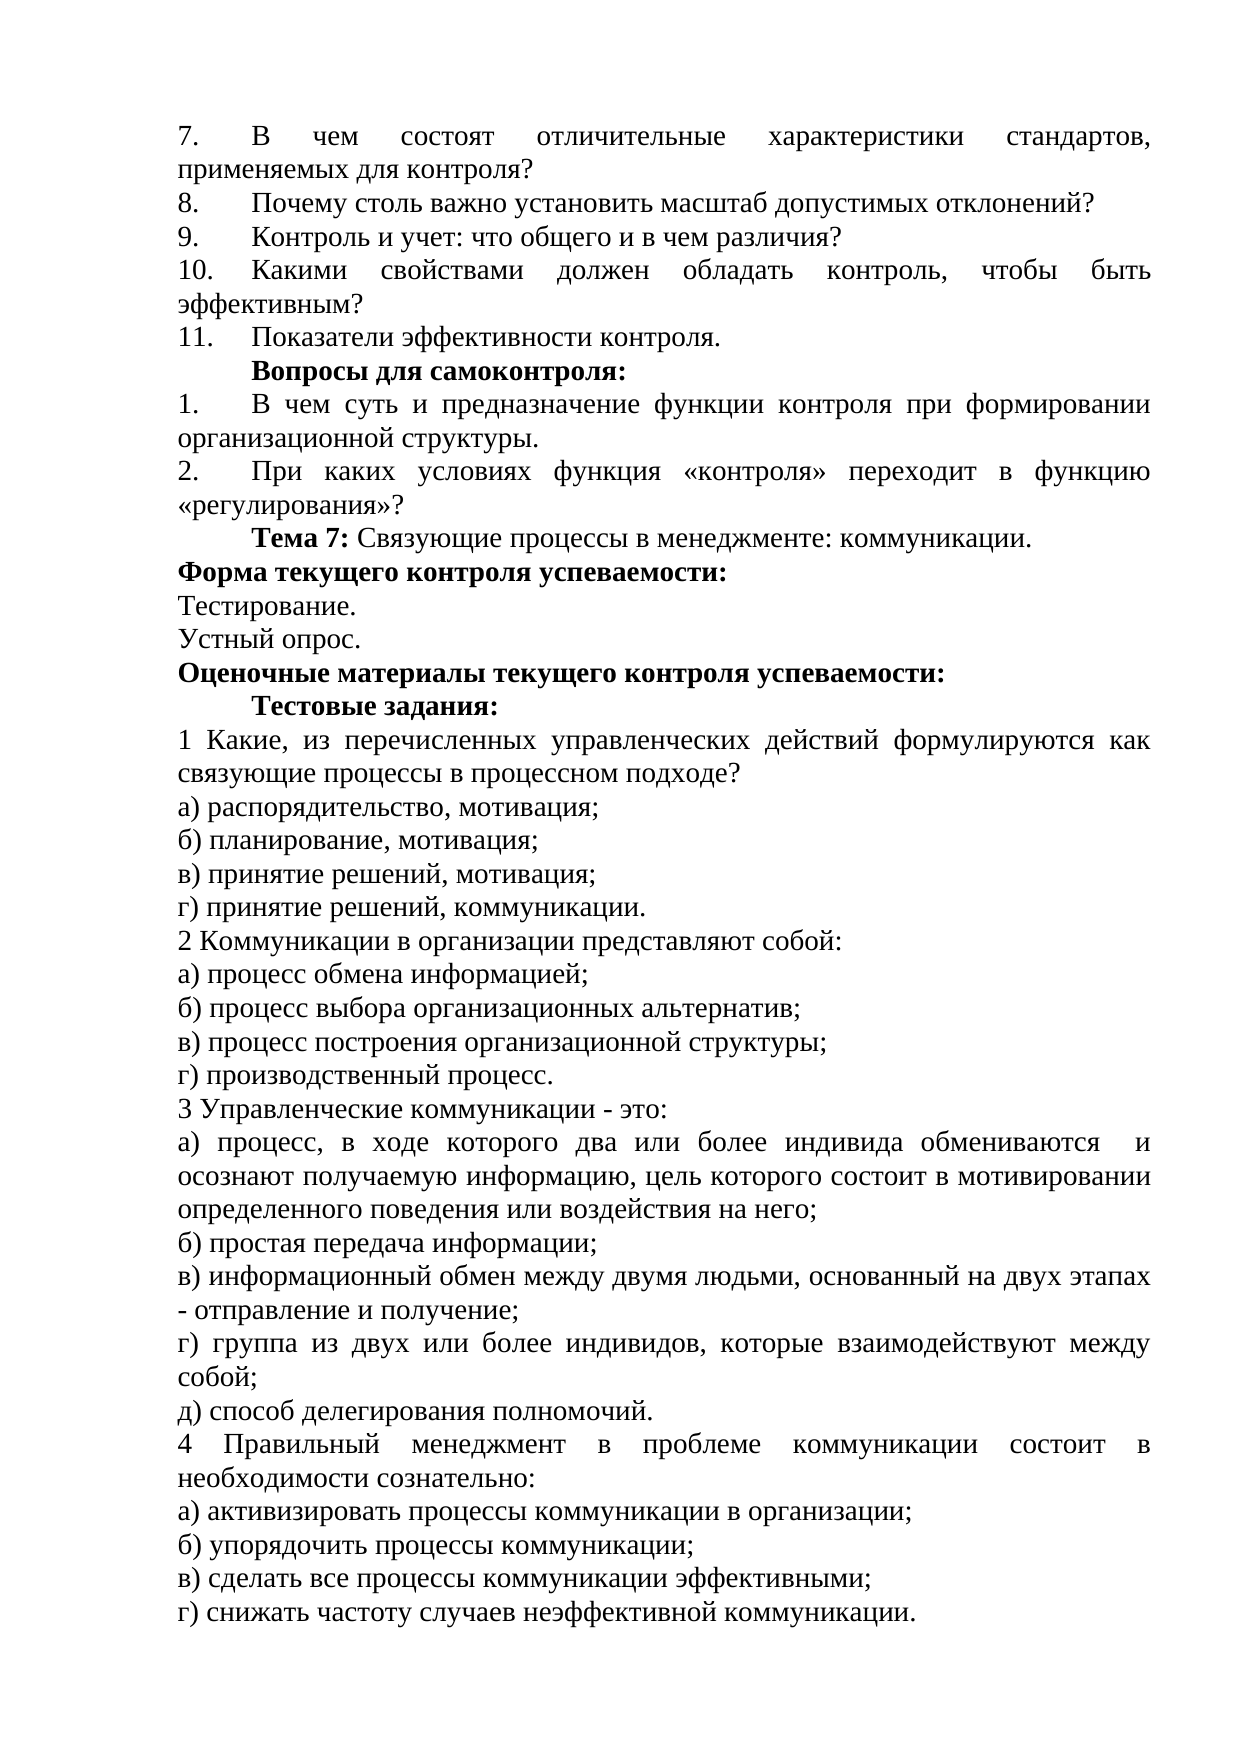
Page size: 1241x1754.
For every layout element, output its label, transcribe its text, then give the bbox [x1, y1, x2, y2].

text Тема 7: Связующие процессы в менеджменте: коммуникации. [177, 521, 1152, 554]
list В чем состоят отличительные характеристики стандартов, применяемых для контроля? [177, 118, 1152, 185]
list При каких условиях функция «контроля» переходит в функцию «регулирования»? [177, 453, 1152, 521]
text а) активизировать процессы коммуникации в организации; [177, 1493, 1152, 1527]
text 2 Коммуникации в организации представляют собой: [177, 923, 1152, 957]
text Устный опрос. [177, 621, 1152, 655]
text в) информационный обмен между двумя людьми, основанный на двух этапах - отправление и получение; [177, 1258, 1152, 1326]
text а) процесс обмена информацией; [177, 957, 1152, 990]
text Оценочные материалы текущего контроля успеваемости: [177, 655, 1152, 688]
text 1 Какие, из перечисленных управленческих действий формулируются как связующие процессы в процессном подходе? [177, 722, 1152, 789]
text б) планирование, мотивация; [177, 822, 1152, 856]
text а) распорядительство, мотивация; [177, 789, 1152, 822]
list Показатели эффективности контроля. [177, 319, 1152, 353]
text г) группа из двух или более индивидов, которые взаимодействуют между собой; [177, 1326, 1152, 1393]
text б) простая передача информации; [177, 1225, 1152, 1258]
text 4 Правильный менеджмент в проблеме коммуникации состоит в необходимости сознательно: [177, 1426, 1152, 1493]
list Вопросы для самоконтроля: [177, 353, 1152, 386]
text в) сделать все процессы коммуникации эффективными; [177, 1560, 1152, 1594]
text Тестирование. [177, 588, 1152, 621]
text г) снижать частоту случаев неэффективной коммуникации. [177, 1594, 1152, 1627]
text б) процесс выбора организационных альтернатив; [177, 990, 1152, 1024]
text в) принятие решений, мотивация; [177, 856, 1152, 889]
list В чем суть и предназначение функции контроля при формировании организационной структуры. [177, 386, 1152, 453]
text г) принятие решений, коммуникации. [177, 889, 1152, 923]
list Какими свойствами должен обладать контроль, чтобы быть эффективным? [177, 252, 1152, 319]
text б) упорядочить процессы коммуникации; [177, 1527, 1152, 1560]
text Тестовые задания: [177, 688, 1152, 722]
text д) способ делегирования полномочий. [177, 1393, 1152, 1426]
text в) процесс построения организационной структуры; [177, 1024, 1152, 1057]
text 3 Управленческие коммуникации - это: [177, 1091, 1152, 1124]
list Контроль и учет: что общего и в чем различия? [177, 219, 1152, 252]
list Почему столь важно установить масштаб допустимых отклонений? [177, 185, 1152, 219]
text а) процесс, в ходе которого два или более индивида обмениваются и осознают получаемую информацию, цель которого состоит в мотивировании определенного поведения или воздействия на него; [177, 1124, 1152, 1225]
text г) производственный процесс. [177, 1057, 1152, 1091]
text Форма текущего контроля успеваемости: [177, 554, 1152, 588]
